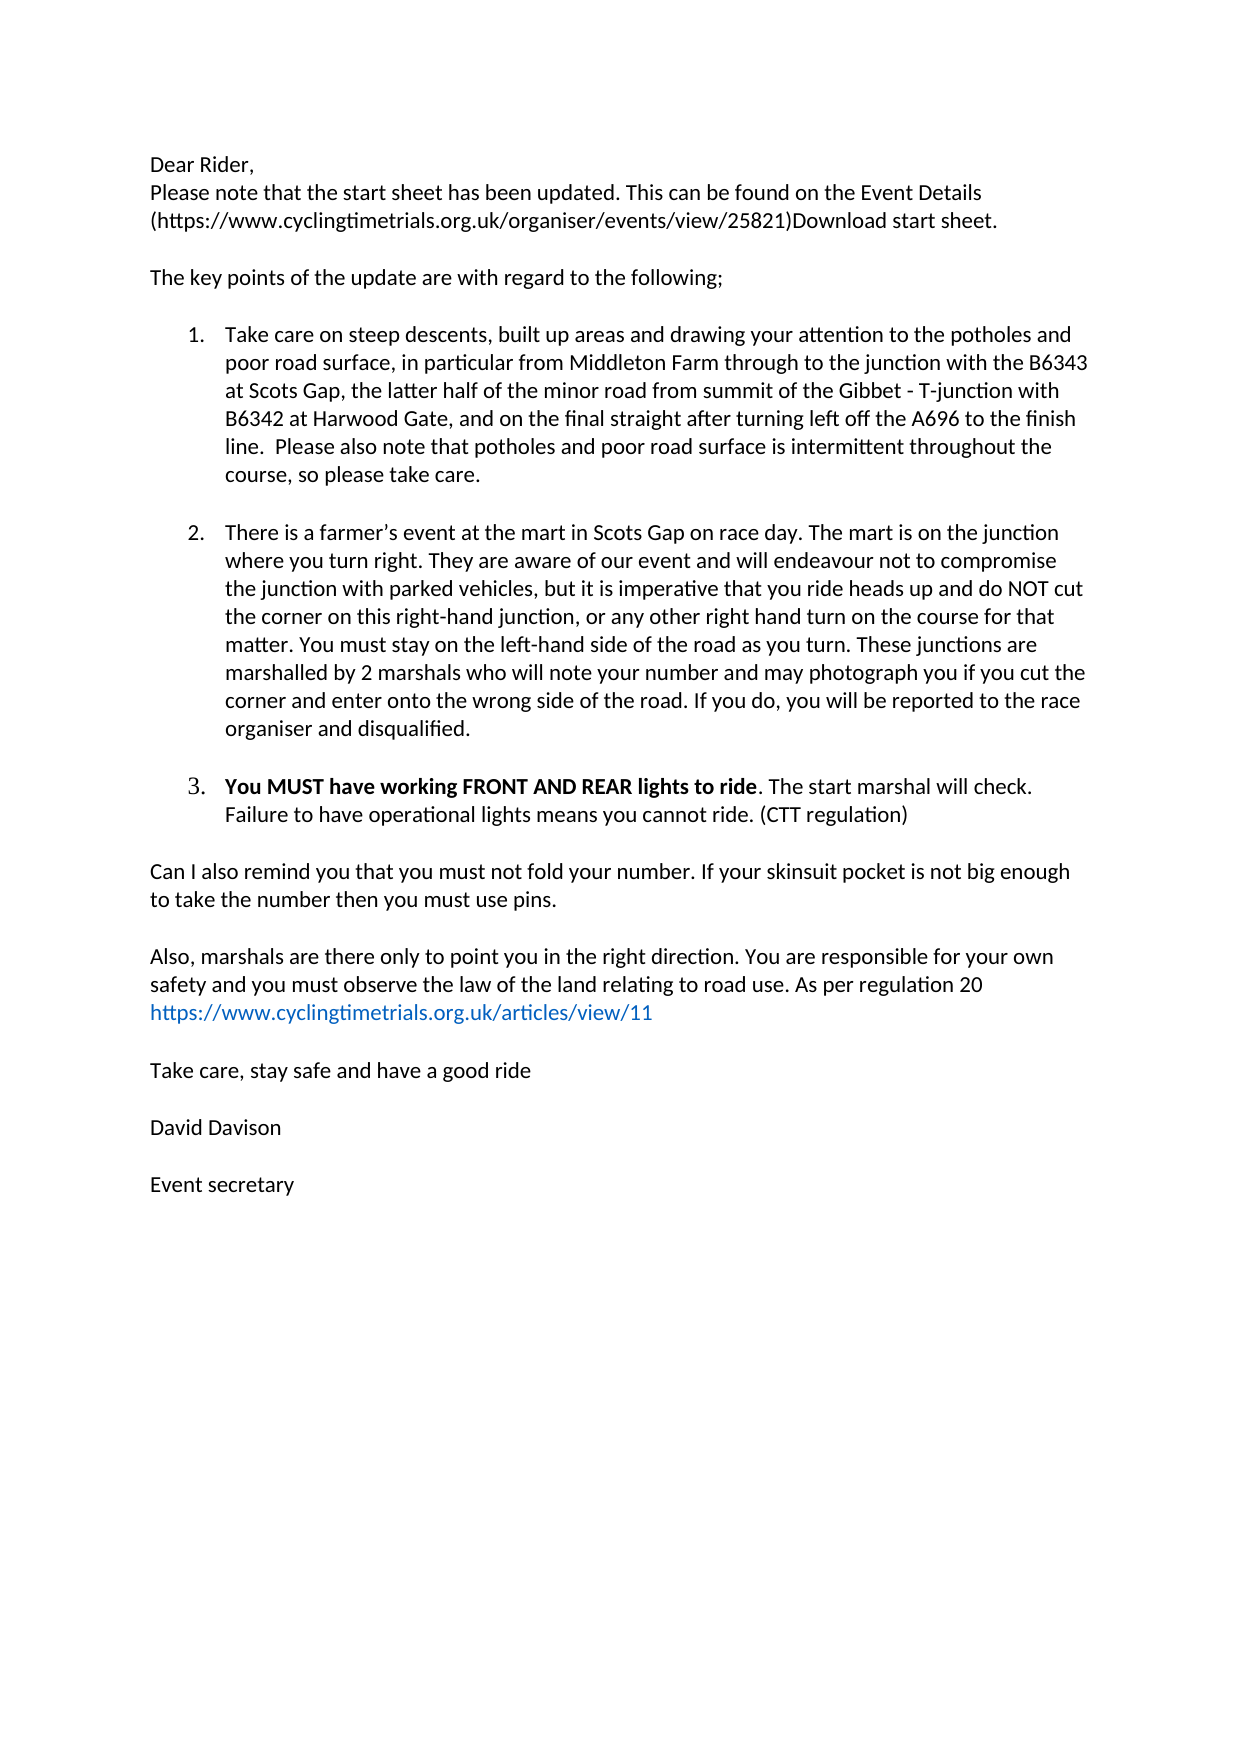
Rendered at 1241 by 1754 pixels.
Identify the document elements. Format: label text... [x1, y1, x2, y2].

text Dear Rider, Please note that the start sheet has been updated. This can be found on the Event Details (https://www.cyclingtimetrials.org.uk/organiser/events/view/25821)Download start sheet. [150, 150, 1090, 234]
text Take care, stay safe and have a good ride [150, 1056, 1090, 1084]
list There is a farmer’s event at the mart in Scots Gap on race day. The mart is on the junction where you turn right. They are aware of our event and will endeavour not to compromise the junction with parked vehicles, but it is imperative that you ride heads up and do NOT cut the corner on this right-hand junction, or any other right hand turn on the course for that matter. You must stay on the left-hand side of the road as you turn. These junctions are marshalled by 2 marshals who will note your number and may photograph you if you cut the corner and enter onto the wrong side of the road. If you do, you will be reported to the race organiser and disqualified. [187, 518, 1090, 742]
text The key points of the update are with regard to the following; [150, 263, 1090, 291]
text Can I also remind you that you must not fold your number. If your skinsuit pocket is not big enough to take the number then you must use pins. [150, 857, 1090, 913]
text David Davison [150, 1113, 1090, 1141]
text Also, marshals are there only to point you in the right direction. You are responsible for your own safety and you must observe the law of the land relating to road use. As per regulation 20 https://www.cyclingtimetrials.org.uk/articles/view/11 [150, 942, 1090, 1027]
list You MUST have working FRONT AND REAR lights to ride. The start marshal will check. Failure to have operational lights means you cannot ride. (CTT regulation) [187, 771, 1090, 828]
text Event secretary [150, 1170, 1090, 1198]
list Take care on steep descents, built up areas and drawing your attention to the potholes and poor road surface, in particular from Middleton Farm through to the junction with the B6343 at Scots Gap, the latter half of the minor road from summit of the Gibbet - T-junction with B6342 at Harwood Gate, and on the final straight after turning left off the A696 to the finish line. Please also note that potholes and poor road surface is intermittent throughout the course, so please take care. [187, 320, 1090, 488]
